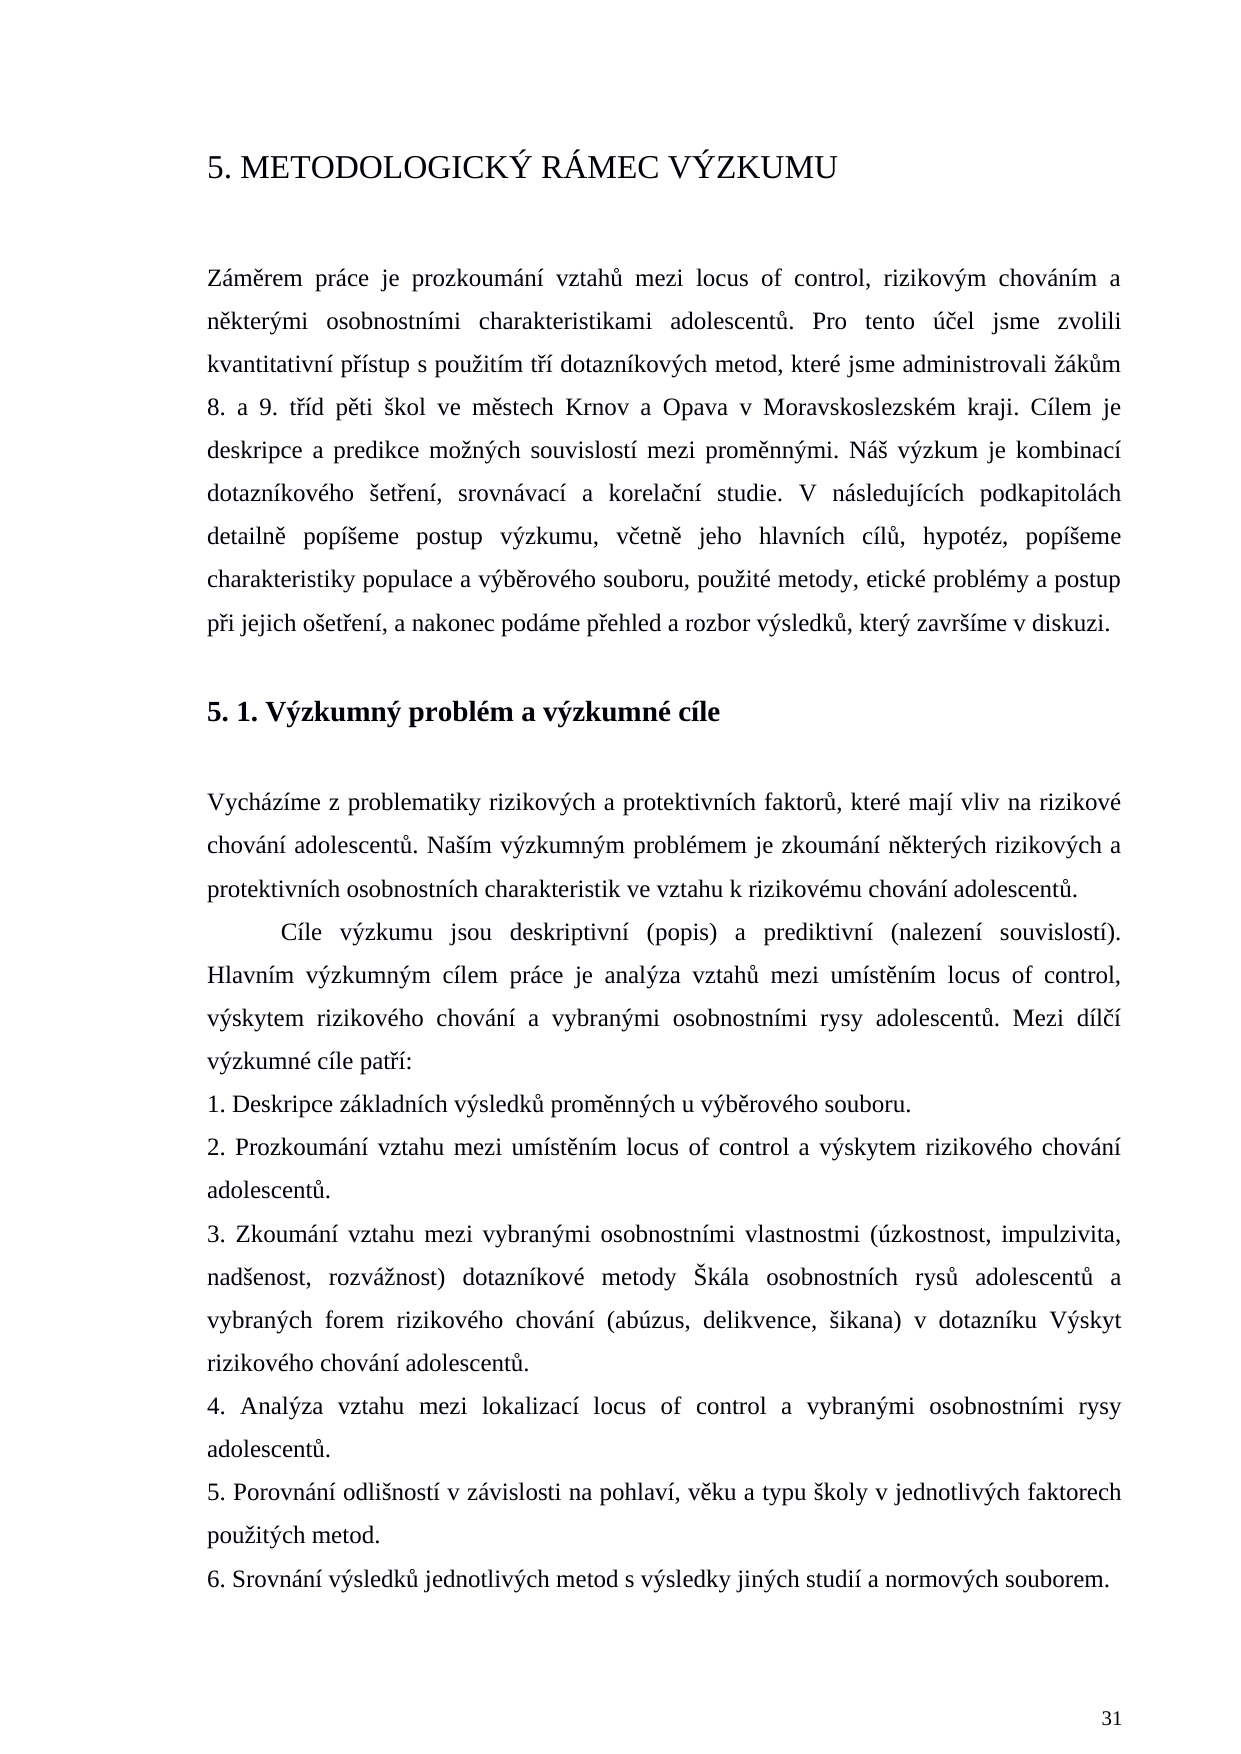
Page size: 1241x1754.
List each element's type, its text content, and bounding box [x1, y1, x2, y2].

text Záměrem práce je prozkoumání vztahů mezi locus of control, rizikovým chováním a některými osobnostními charakteristikami adolescentů. Pro tento účel jsme zvolili kvantitativní přístup s použitím tří dotazníkových metod, které jsme administrovali žákům 8. a 9. tříd pěti škol ve městech Krnov a Opava v Moravskoslezském kraji. Cílem je deskripce a predikce možných souvislostí mezi proměnnými. Náš výzkum je kombinací dotazníkového šetření, srovnávací a korelační studie. V následujících podkapitolách detailně popíšeme postup výzkumu, včetně jeho hlavních cílů, hypotéz, popíšeme charakteristiky populace a výběrového souboru, použité metody, etické problémy a postup při jejich ošetření, a nakonec podáme přehled a rozbor výsledků, který završíme v diskuzi. [207, 263, 1122, 636]
text 5. METODOLOGICKÝ RÁMEC VÝZKUMU [207, 148, 1122, 186]
text Cíle výzkumu jsou deskriptivní (popis) a prediktivní (nalezení souvislostí). Hlavním výzkumným cílem práce je analýza vztahů mezi umístěním locus of control, výskytem rizikového chování a vybranými osobnostními rysy adolescentů. Mezi dílčí výzkumné cíle patří: [207, 917, 1122, 1075]
text 3. Zkoumání vztahu mezi vybranými osobnostními vlastnostmi (úzkostnost, impulzivita, nadšenost, rozvážnost) dotazníkové metody Škála osobnostních rysů adolescentů a vybraných forem rizikového chování (abúzus, delikvence, šikana) v dotazníku Výskyt rizikového chování adolescentů. [207, 1219, 1122, 1377]
text 4. Analýza vztahu mezi lokalizací locus of control a vybranými osobnostními rysy adolescentů. [207, 1391, 1122, 1463]
text 1. Deskripce základních výsledků proměnných u výběrového souboru. [207, 1089, 1122, 1118]
text 2. Prozkoumání vztahu mezi umístěním locus of control a výskytem rizikového chování adolescentů. [207, 1132, 1122, 1204]
text 6. Srovnání výsledků jednotlivých metod s výsledky jiných studií a normových souborem. [207, 1564, 1122, 1592]
text 5. Porovnání odlišností v závislosti na pohlaví, věku a typu školy v jednotlivých faktorech použitých metod. [207, 1477, 1122, 1549]
text 5. 1. Výzkumný problém a výzkumné cíle [207, 694, 1122, 727]
text Vycházíme z problematiky rizikových a protektivních faktorů, které mají vliv na rizikové chování adolescentů. Naším výzkumným problémem je zkoumání některých rizikových a protektivních osobnostních charakteristik ve vztahu k rizikovému chování adolescentů. [207, 787, 1122, 902]
